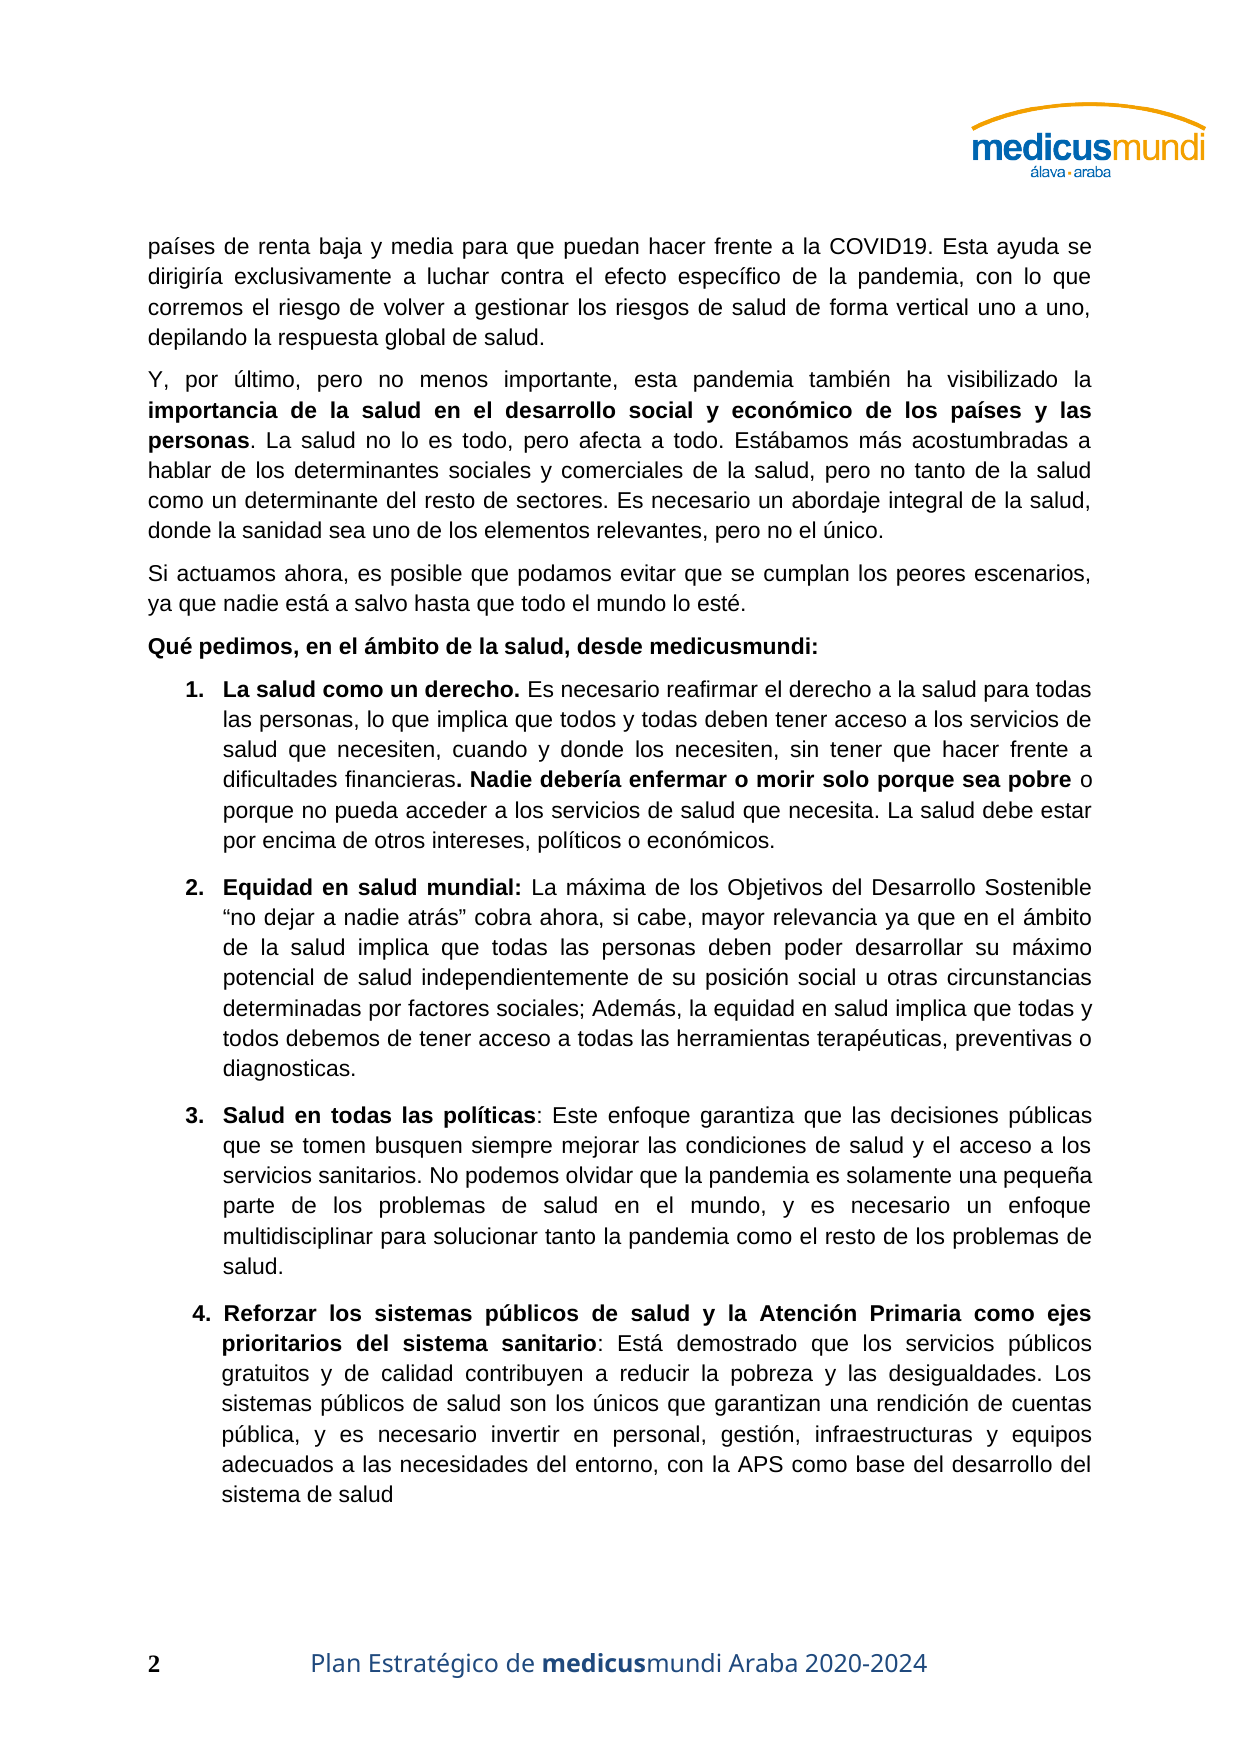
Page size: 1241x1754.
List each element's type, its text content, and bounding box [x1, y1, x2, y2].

list Salud en todas las políticas: Este enfoque garantiza que las decisiones públicas que se tomen busquen siempre mejorar las condiciones de salud y el acceso a los servicios sanitarios. No podemos olvidar que la pandemia es solamente una pequeña parte de los problemas de salud en el mundo, y es necesario un enfoque multidisciplinar para solucionar tanto la pandemia como el resto de los problemas de salud. [185, 1102, 1093, 1279]
text Y, por último, pero no menos importante, esta pandemia también ha visibilizado la importancia de la salud en el desarrollo social y económico de los países y las personas. La salud no lo es todo, pero afecta a todo. Estábamos más acostumbradas a hablar de los determinantes sociales y comerciales de la salud, pero no tanto de la salud como un determinante del resto de sectores. Es necesario un abordaje integral de la salud, donde la sanidad sea uno de los elementos relevantes, pero no el único. [148, 366, 1093, 544]
text 4. Reforzar los sistemas públicos de salud y la Atención Primaria como ejes prioritarios del sistema sanitario: Está demostrado que los servicios públicos gratuitos y de calidad contribuyen a reducir la pobreza y las desigualdades. Los sistemas públicos de salud son los únicos que garantizan una rendición de cuentas pública, y es necesario invertir en personal, gestión, infraestructuras y equipos adecuados a las necesidades del entorno, con la APS como base del desarrollo del sistema de salud [192, 1300, 1093, 1507]
picture [951, 75, 1226, 205]
text Si actuamos ahora, es posible que podamos evitar que se cumplan los peores escenarios, ya que nadie está a salvo hasta que todo el mundo lo esté. [148, 560, 1093, 617]
text Qué pedimos, en el ámbito de la salud, desde medicusmundi: [148, 633, 1093, 659]
list Equidad en salud mundial: La máxima de los Objetivos del Desarrollo Sostenible “no dejar a nadie atrás” cobra ahora, si cabe, mayor relevancia ya que en el ámbito de la salud implica que todas las personas deben poder desarrollar su máximo potencial de salud independientemente de su posición social u otras circunstancias determinadas por factores sociales; Además, la equidad en salud implica que todas y todos debemos de tener acceso a todas las herramientas terapéuticas, preventivas o diagnosticas. [185, 874, 1093, 1081]
list La salud como un derecho. Es necesario reafirmar el derecho a la salud para todas las personas, lo que implica que todos y todas deben tener acceso a los servicios de salud que necesiten, cuando y donde los necesiten, sin tener que hacer frente a dificultades financieras. Nadie debería enfermar o morir solo porque sea pobre o porque no pueda acceder a los servicios de salud que necesita. La salud debe estar por encima de otros intereses, políticos o económicos. [185, 676, 1093, 853]
